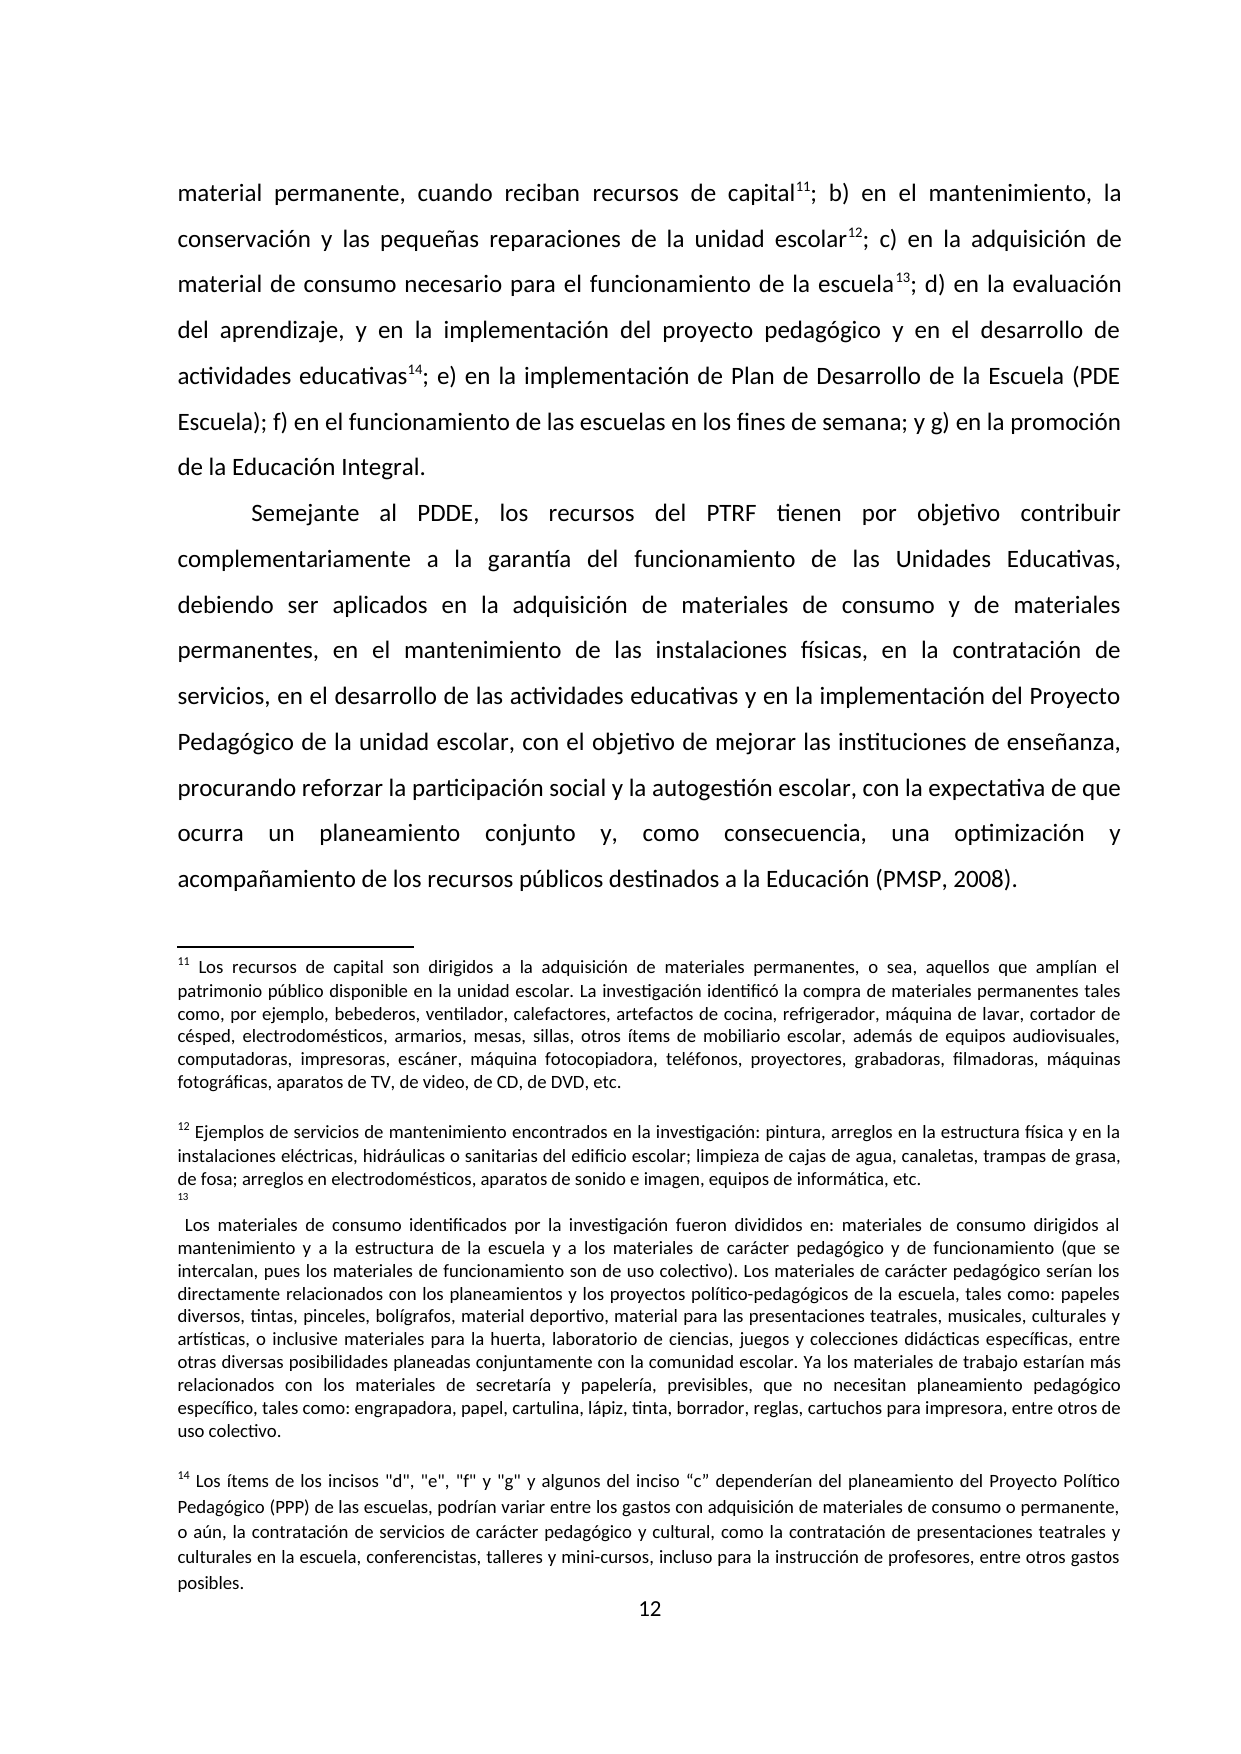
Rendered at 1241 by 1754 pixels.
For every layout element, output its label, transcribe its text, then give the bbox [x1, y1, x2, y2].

text Semejante al PDDE, los recursos del PTRF tienen por objetivo contribuir complementariamente a la garantía del funcionamiento de las Unidades Educativas, debiendo ser aplicados en la adquisición de materiales de consumo y de materiales permanentes, en el mantenimiento de las instalaciones físicas, en la contratación de servicios, en el desarrollo de las actividades educativas y en la implementación del Proyecto Pedagógico de la unidad escolar, con el objetivo de mejorar las instituciones de enseñanza, procurando reforzar la participación social y la autogestión escolar, con la expectativa de que ocurra un planeamiento conjunto y, como consecuencia, una optimización y acompañamiento de los recursos públicos destinados a (PMSP, 2008). [177, 497, 1122, 894]
text El objetivo de la asistencia financiera del PDDE es la mejora de la infraestructura física y pedagógica, el refuerzo de la autogestión escolar en los planos financiero, administrativo y didáctico y el aumento de los índices de desempeño de la educación básica (Resolución FNDE-MEC nº 19 de 15 de mayo de 2008), pudiendo ser usado: a) en la adquisición de material permanente, cuando reciban recursos de capital; b) en el mantenimiento, la conservación y las pequeñas reparaciones de la unidad escolar; c) en la adquisición de material de consumo necesario para el funcionamiento de la escuela; d) en la evaluación del aprendizaje, y en la implementación del proyecto pedagógico y en el desarrollo de actividades educativas; e) en la implementación de Plan de Desarrollo de (PDE Escuela); f) en el funcionamiento de las escuelas en los fines de semana; y g) en la promoción de [177, 177, 1122, 482]
